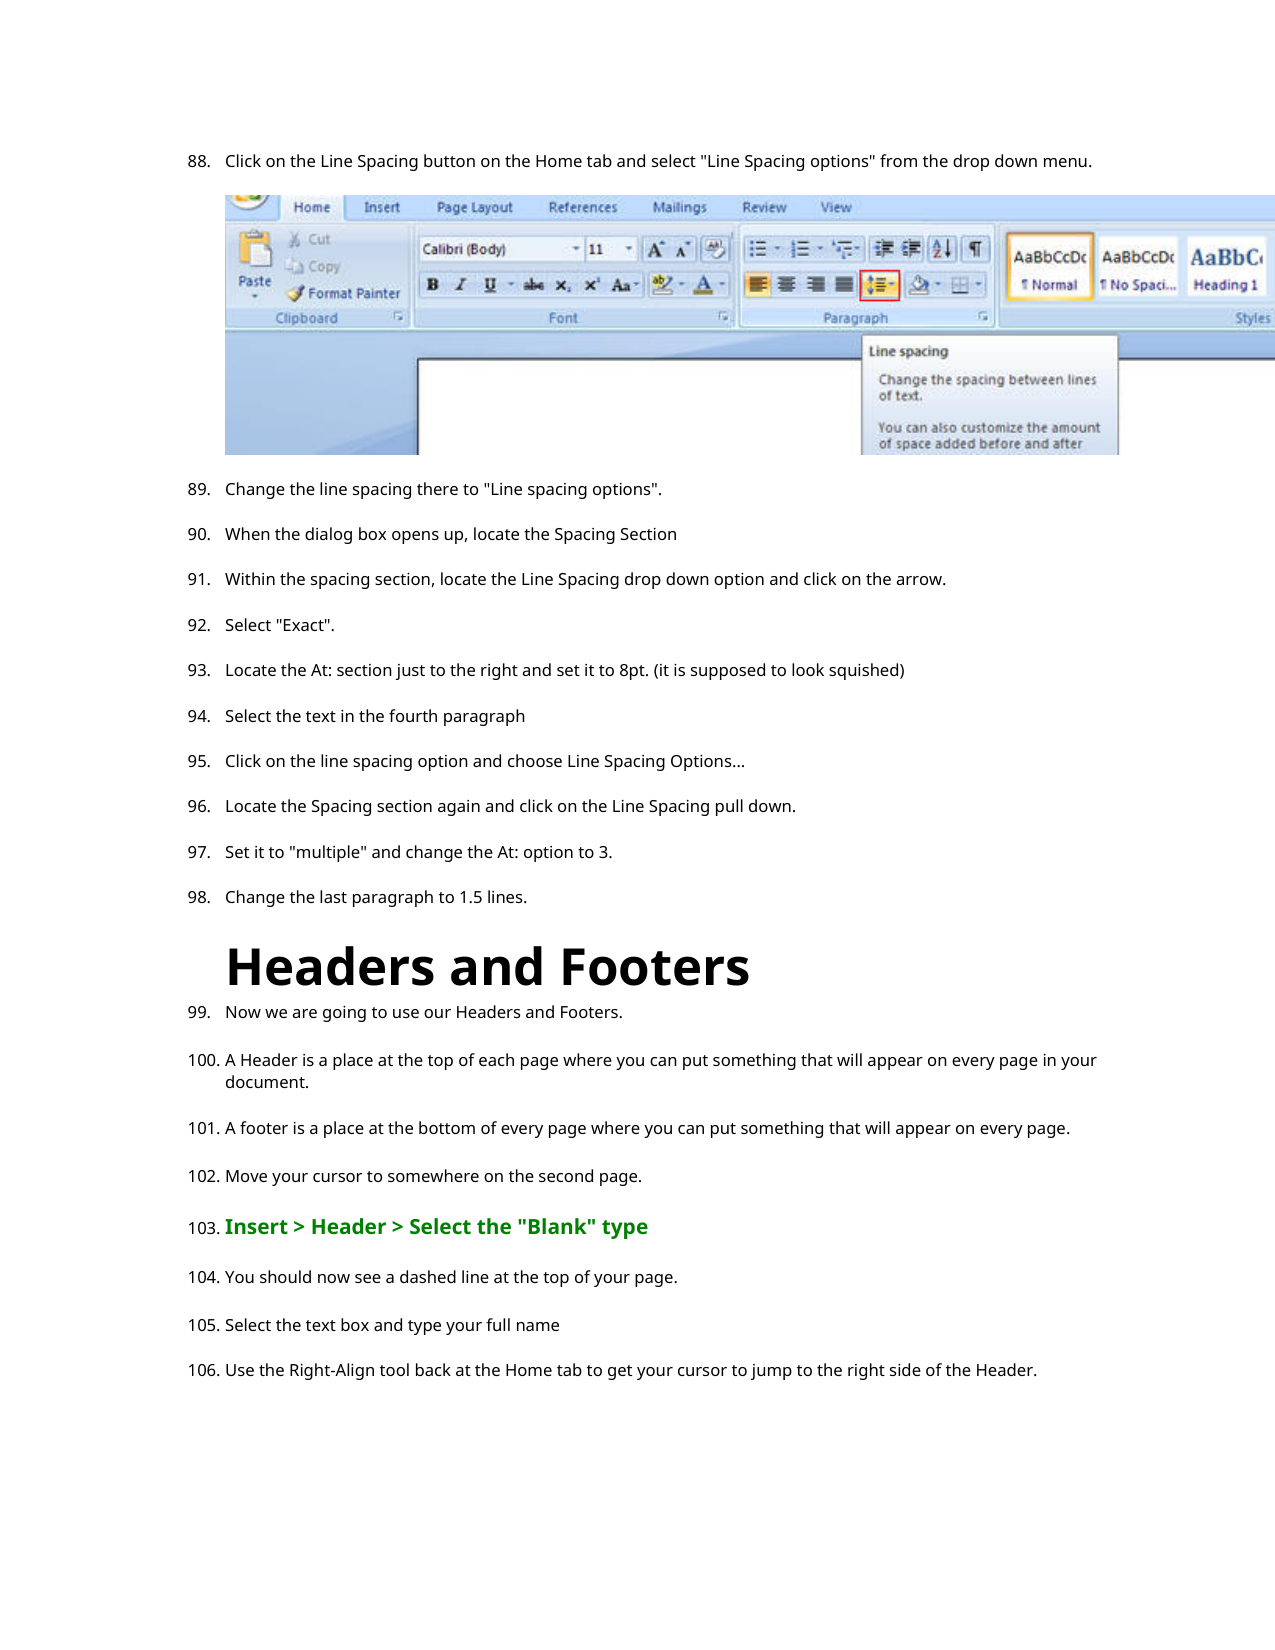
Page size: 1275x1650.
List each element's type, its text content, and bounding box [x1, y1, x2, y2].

picture [225, 195, 1275, 455]
list Locate the At: section just to the right and set it to 8pt. (it is supposed to look squished) [187, 659, 1125, 704]
list Change the line spacing there to "Line spacing options". [187, 477, 1125, 522]
list Locate the Spacing section again and click on the Line Spacing pull down. [187, 795, 1125, 840]
list Use the Right-Align tool back at the Home tab to get your cursor to jump to the right side of the Header. [187, 1358, 1125, 1381]
list A Header is a place at the top of each page where you can put something that will appear on every page in your document. [187, 1048, 1125, 1117]
list When the dialog box opens up, locate the Spacing Section [187, 522, 1125, 568]
list Move your cursor to somewhere on the second page. [187, 1164, 1125, 1187]
list Set it to "multiple" and change the At: option to 3. [187, 840, 1125, 886]
list Select "Exact". [187, 613, 1125, 659]
list Within the spacing section, locate the Line Spacing drop down option and click on the arrow. [187, 568, 1125, 613]
list Select the text box and type your full name [187, 1313, 1125, 1358]
list Select the text in the fourth paragraph [187, 704, 1125, 749]
list Click on the line spacing option and choose Line Spacing Options... [187, 749, 1125, 795]
list Insert > Header > Select the "Blank" type [187, 1212, 1125, 1240]
list Change the last paragraph to 1.5 lines. Headers and Footers [187, 886, 1125, 1001]
list Now we are going to use our Headers and Footers. [187, 1001, 1125, 1023]
list You should now see a dashed line at the top of your page. [187, 1265, 1125, 1288]
list A footer is a place at the bottom of every page where you can put something that will appear on every page. [187, 1117, 1125, 1139]
